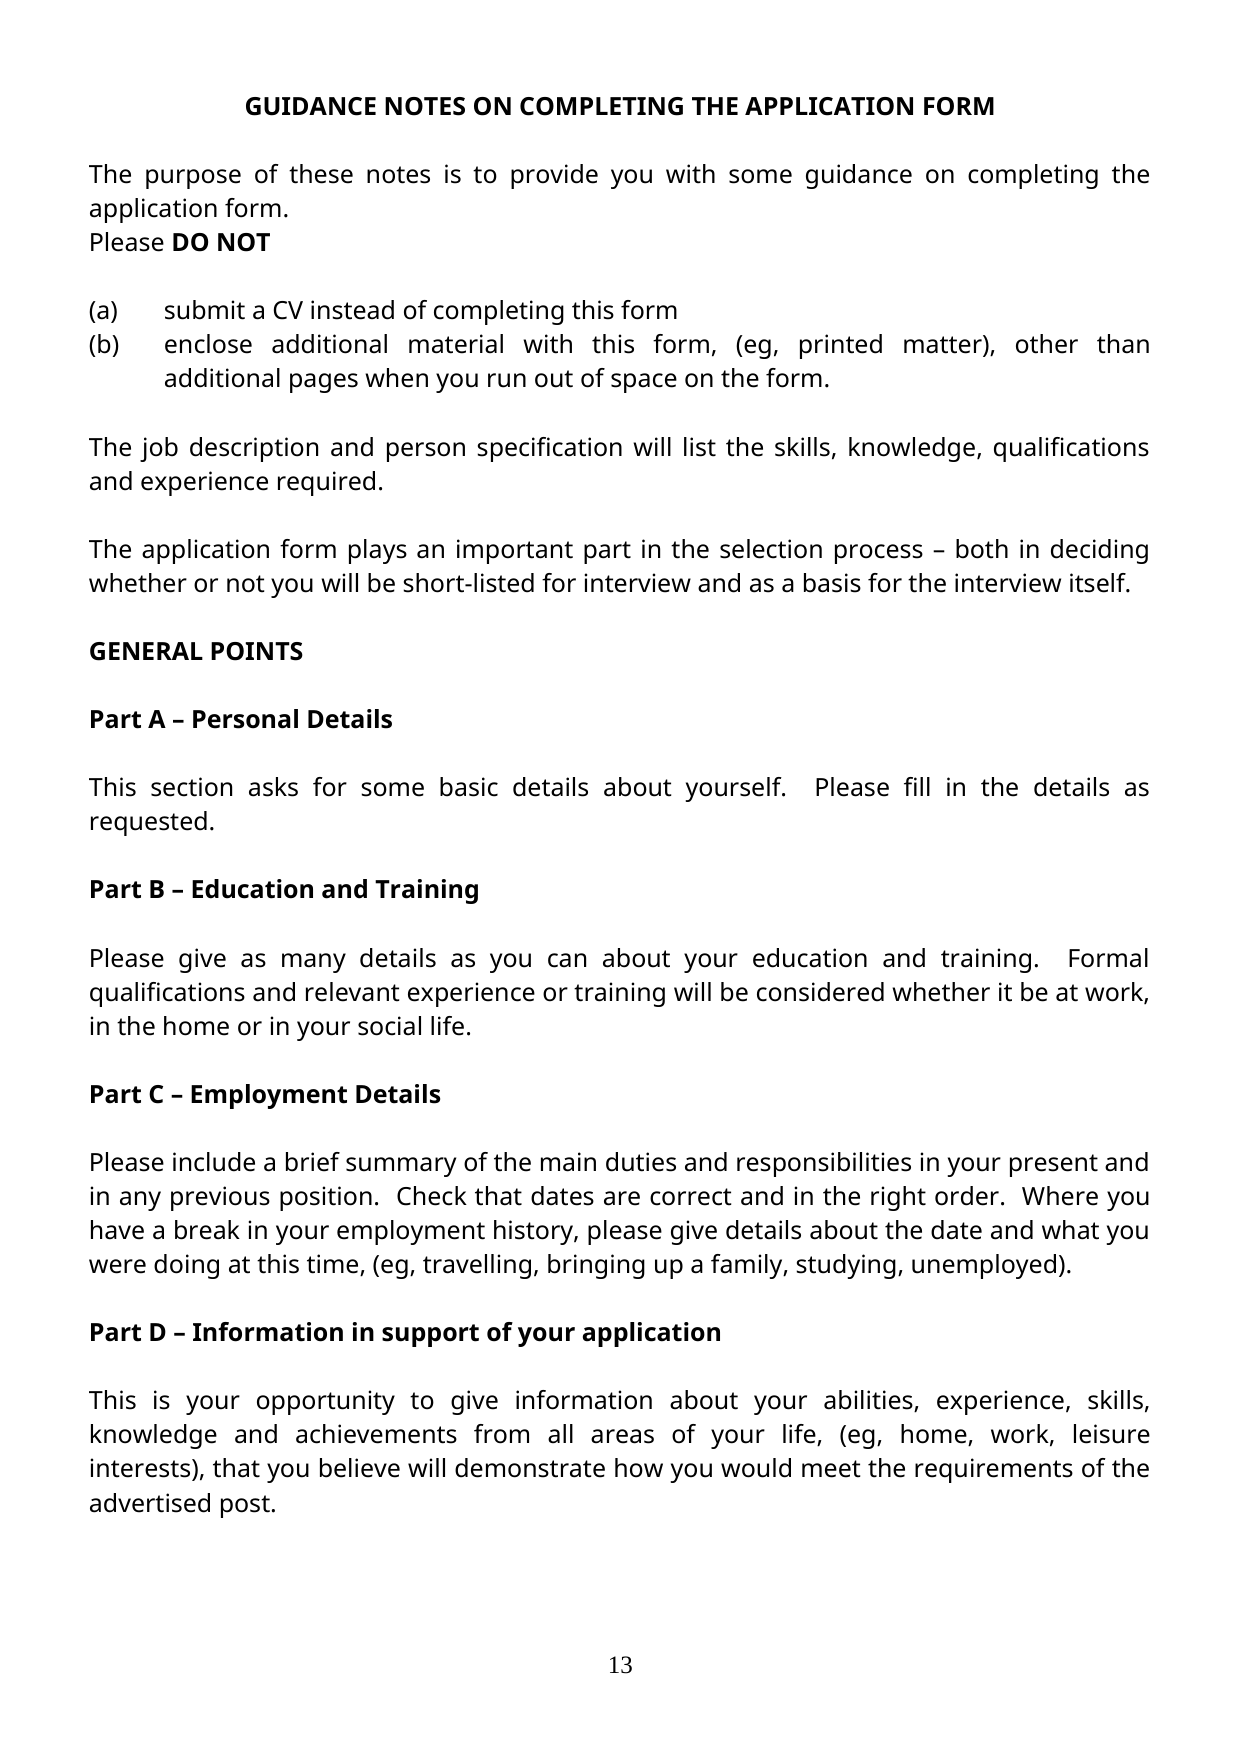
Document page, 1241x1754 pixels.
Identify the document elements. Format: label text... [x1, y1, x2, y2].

subtitle Part D – Information in support of your application [89, 1315, 1152, 1349]
subtitle Part C – Employment Details [89, 1076, 1152, 1111]
text Please DO NOT [89, 225, 1152, 259]
text The job description and person specification will list the skills, knowledge, qualifications and experience required. [89, 429, 1152, 497]
text Please give as many details as you can about your education and training. Formal qualifications and relevant experience or training will be considered whether it be at work, in the home or in your social life. [89, 940, 1152, 1042]
text The application form plays an important part in the selection process – both in deciding whether or not you will be short-listed for interview and as a basis for the interview itself. [89, 531, 1152, 599]
subtitle Part B – Education and Training [89, 872, 1152, 906]
subtitle GENERAL POINTS [89, 634, 1152, 668]
text (a) submit a CV instead of completing this form [89, 293, 1152, 327]
subtitle GUIDANCE NOTES ON COMPLETING THE APPLICATION FORM [89, 89, 1152, 123]
text Please include a brief summary of the main duties and responsibilities in your present and in any previous position. Check that dates are correct and in the right order. Where you have a break in your employment history, please give details about the date and what you were doing at this time, (eg, travelling, bringing up a family, studying, unemployed). [89, 1144, 1152, 1281]
text This section asks for some basic details about yourself. Please fill in the details as requested. [89, 770, 1152, 838]
subtitle Part A – Personal Details [89, 702, 1152, 736]
text This is your opportunity to give information about your abilities, experience, skills, knowledge and achievements from all areas of your life, (eg, home, work, leisure interests), that you believe will demonstrate how you would meet the requirements of the advertised post. [89, 1383, 1152, 1519]
text The purpose of these notes is to provide you with some guidance on completing the application form. [89, 157, 1152, 225]
text (b) enclose additional material with this form, (eg, printed matter), other than additional pages when you run out of space on the form. [89, 327, 1152, 395]
